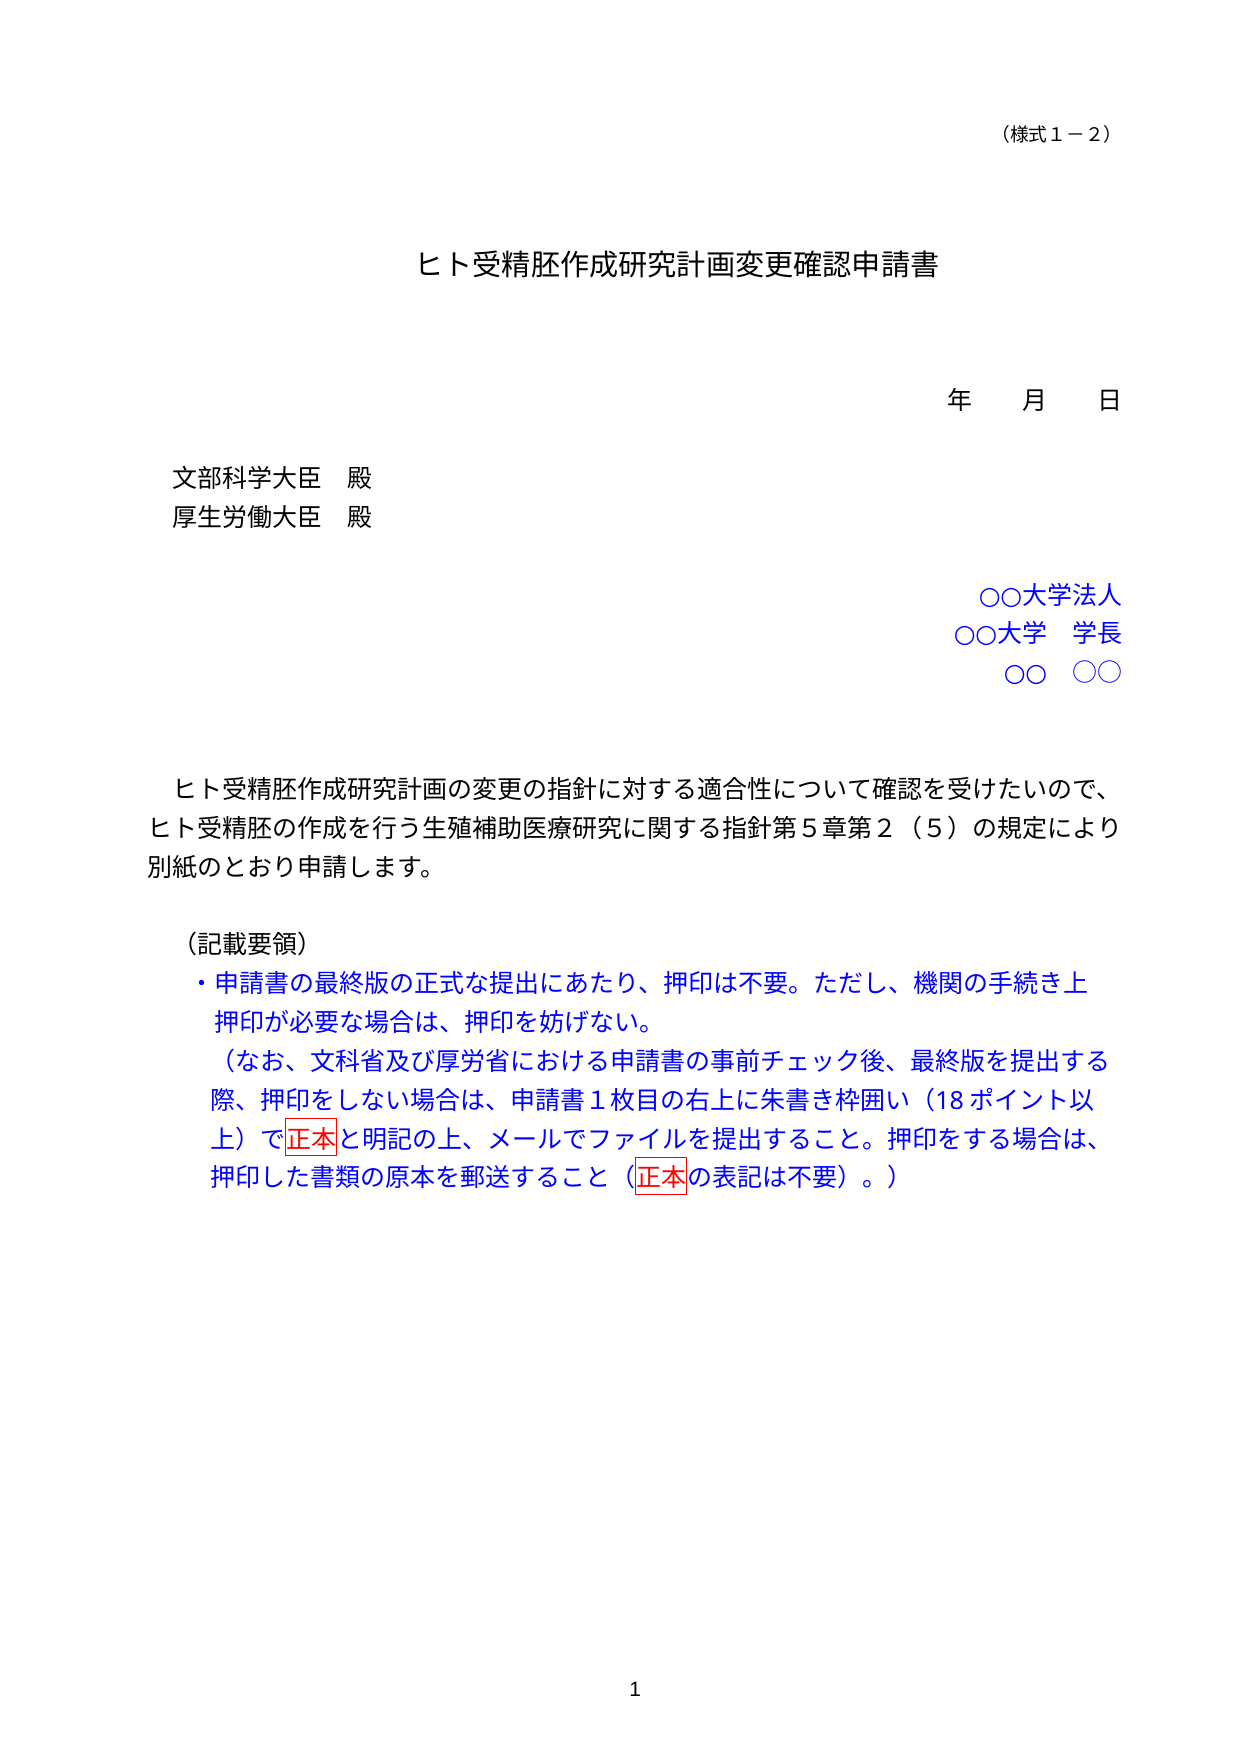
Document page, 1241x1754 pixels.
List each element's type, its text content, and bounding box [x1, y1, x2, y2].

text 文部科学大臣 殿 [148, 457, 1122, 496]
subtitle ヒト受精胚作成研究計画変更確認申請書 [231, 224, 1122, 302]
text ○○ ○○ [148, 652, 1122, 690]
text ○○大学 学長 [148, 613, 1122, 652]
text ・申請書の最終版の正式な提出にあたり、押印は不要。ただし、機関の手続き上 押印が必要な場合は、押印を妨げない。 [189, 962, 1122, 1040]
text ヒト受精胚作成研究計画の変更の指針に対する適合性について確認を受けたいので、ヒト受精胚の作成を行う生殖補助医療研究に関する指針第５章第２（５）の規定により、別紙のとおり申請します。 [148, 768, 1122, 885]
text （なお、文科省及び厚労省における申請書の事前チェック後、最終版を提出する 際、押印をしない場合は、申請書１枚目の右上に朱書き枠囲い（18ポイント以上）で正本と明記の上、メールでファイルを提出すること。押印をする場合は、押印した書類の原本を郵送すること（正本の表記は不要）。） [210, 1040, 1122, 1196]
text 年 月 日 [148, 379, 1122, 418]
text 厚生労働大臣 殿 [148, 496, 1122, 535]
text ○○大学法人 [148, 574, 1122, 613]
text （記載要領） [148, 923, 1122, 962]
text （様式１－２） [148, 119, 1122, 146]
